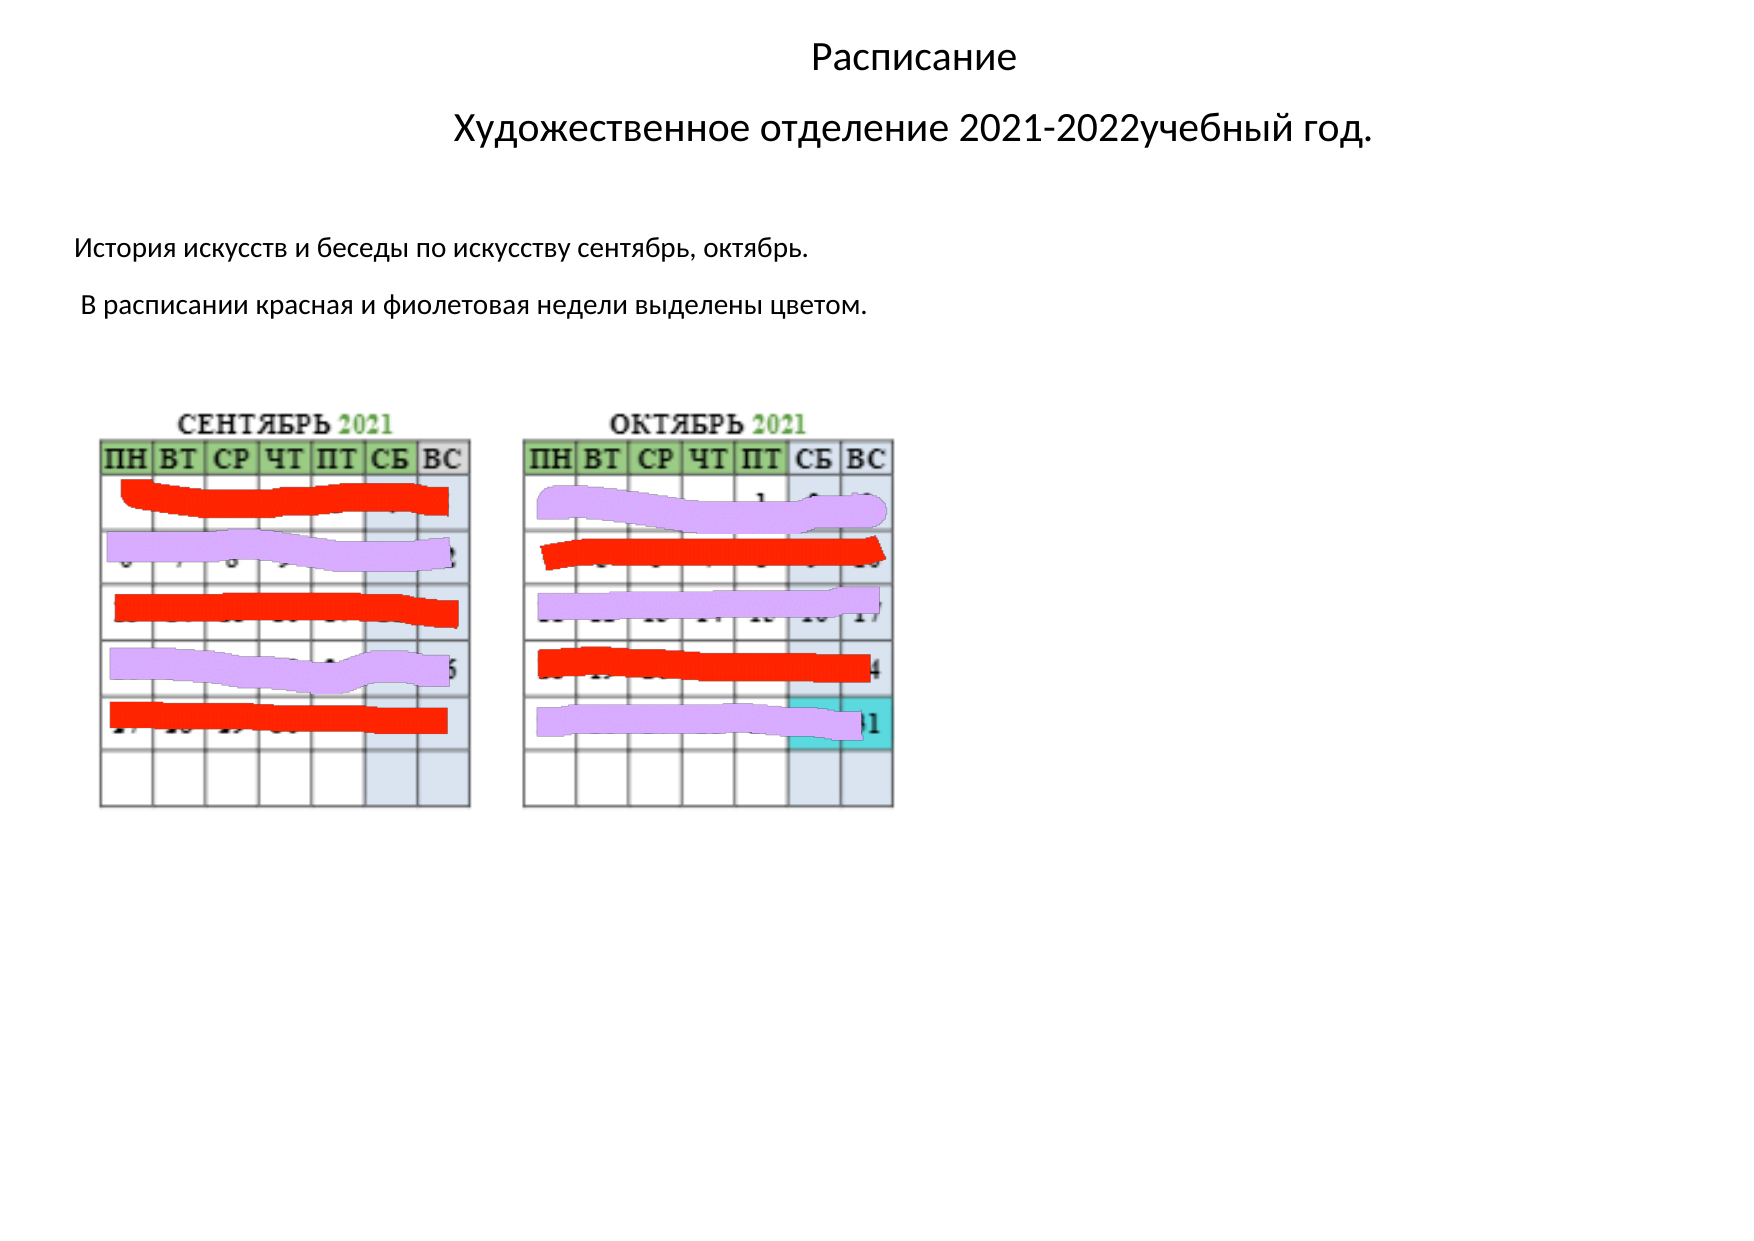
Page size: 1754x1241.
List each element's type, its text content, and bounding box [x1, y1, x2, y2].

picture [73, 395, 907, 873]
text В расписании красная и фиолетовая недели выделены цветом. [74, 286, 1754, 321]
text История искусств и беседы по искусству сентябрь, октябрь. [74, 229, 1754, 265]
text Расписание [74, 29, 1754, 80]
text Художественное отделение 2021-2022учебный год. [74, 101, 1754, 152]
